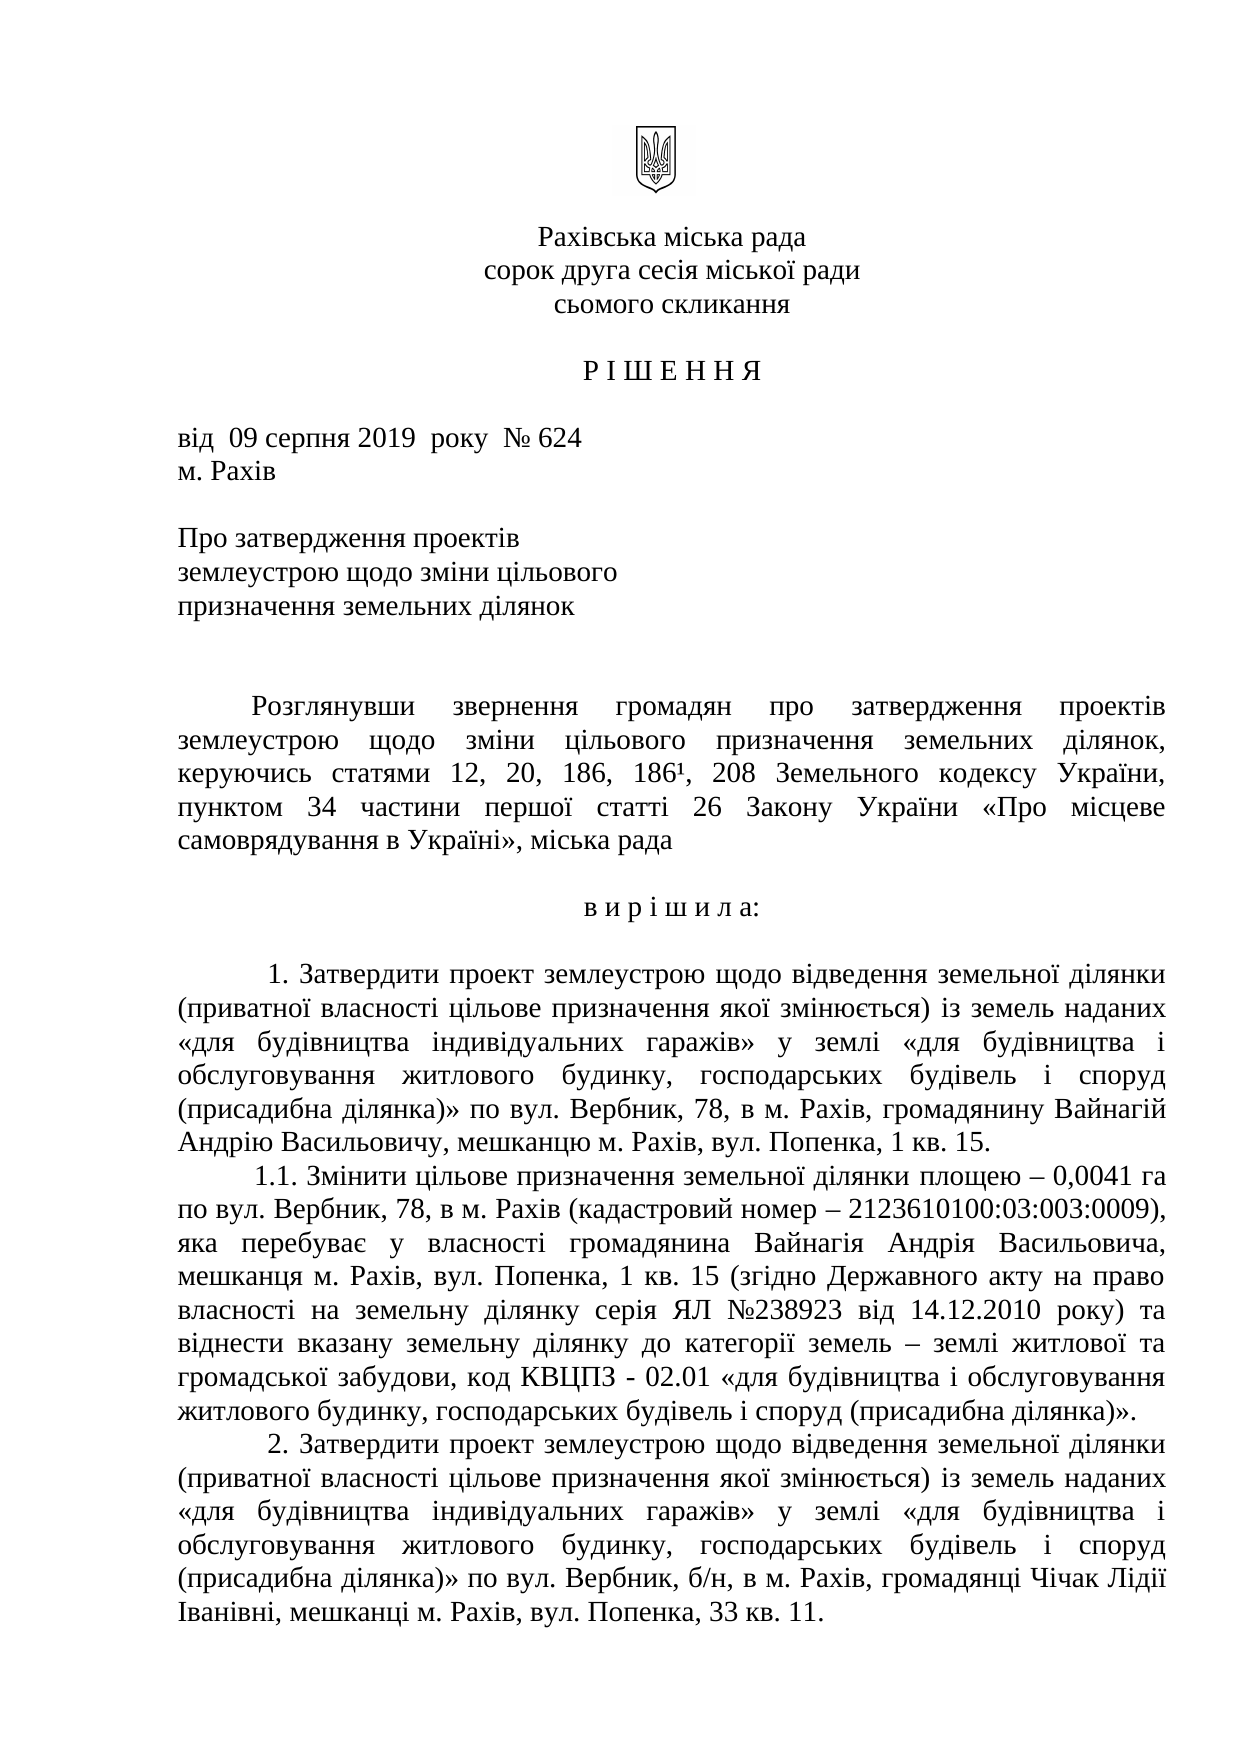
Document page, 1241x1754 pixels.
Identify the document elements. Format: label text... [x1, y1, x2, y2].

text м. Рахів [177, 453, 1152, 487]
text землеустрою щодо зміни цільового [177, 554, 1167, 588]
text сорок друга сесія міської ради [177, 252, 1167, 286]
text призначення земельних ділянок [177, 588, 1167, 621]
text Р І Ш Е Н Н Я [177, 353, 1167, 386]
text Про затвердження проектів [177, 521, 1167, 554]
text від 09 серпня 2019 року № 624 [177, 420, 1167, 453]
text в и р і ш и л а: [177, 889, 1167, 923]
text 1.1. Змінити цільове призначення земельної ділянки площею – 0,0041 га по вул. Вербник, 78, в м. Рахів (кадастровий номер – 2123610100:03:003:0009), яка перебуває у власності громадянина Вайнагія Андрія Васильовича, мешканця м. Рахів, вул. Попенка, 1 кв. 15 (згідно Державного акту на право власності на земельну ділянку серія ЯЛ №238923 від 14.12.2010 року) та віднести вказану земельну ділянку до категорії земель – землі житлової та громадської забудови, код КВЦПЗ - 02.01 «для будівництва і обслуговування житлового будинку, господарських будівель і споруд (присадибна ділянка)». [177, 1158, 1167, 1426]
text 1. Затвердити проект землеустрою щодо відведення земельної ділянки (приватної власності цільове призначення якої змінюється) із земель наданих «для будівництва індивідуальних гаражів» у землі «для будівництва і обслуговування житлового будинку, господарських будівель і споруд (присадибна ділянка)» по вул. Вербник, 78, в м. Рахів, громадянину Вайнагій Андрію Васильовичу, мешканцю м. Рахів, вул. Попенка, 1 кв. 15. [177, 957, 1167, 1158]
text Рахівська міська рада [177, 219, 1167, 252]
text Розглянувши звернення громадян про затвердження проектів землеустрою щодо зміни цільового призначення земельних ділянок, керуючись статями 12, 20, 186, 186¹, 208 Земельного кодексу України, пунктом 34 частини першої статті 26 Закону України «Про місцеве самоврядування в Україні», міська рада [177, 688, 1167, 856]
text сьомого скликання [177, 286, 1167, 319]
text 2. Затвердити проект землеустрою щодо відведення земельної ділянки (приватної власності цільове призначення якої змінюється) із земель наданих «для будівництва індивідуальних гаражів» у землі «для будівництва і обслуговування житлового будинку, господарських будівель і споруд (присадибна ділянка)» по вул. Вербник, б/н, в м. Рахів, громадянці Чічак Лідії Іванівні, мешканці м. Рахів, вул. Попенка, 33 кв. 11. [177, 1426, 1167, 1627]
